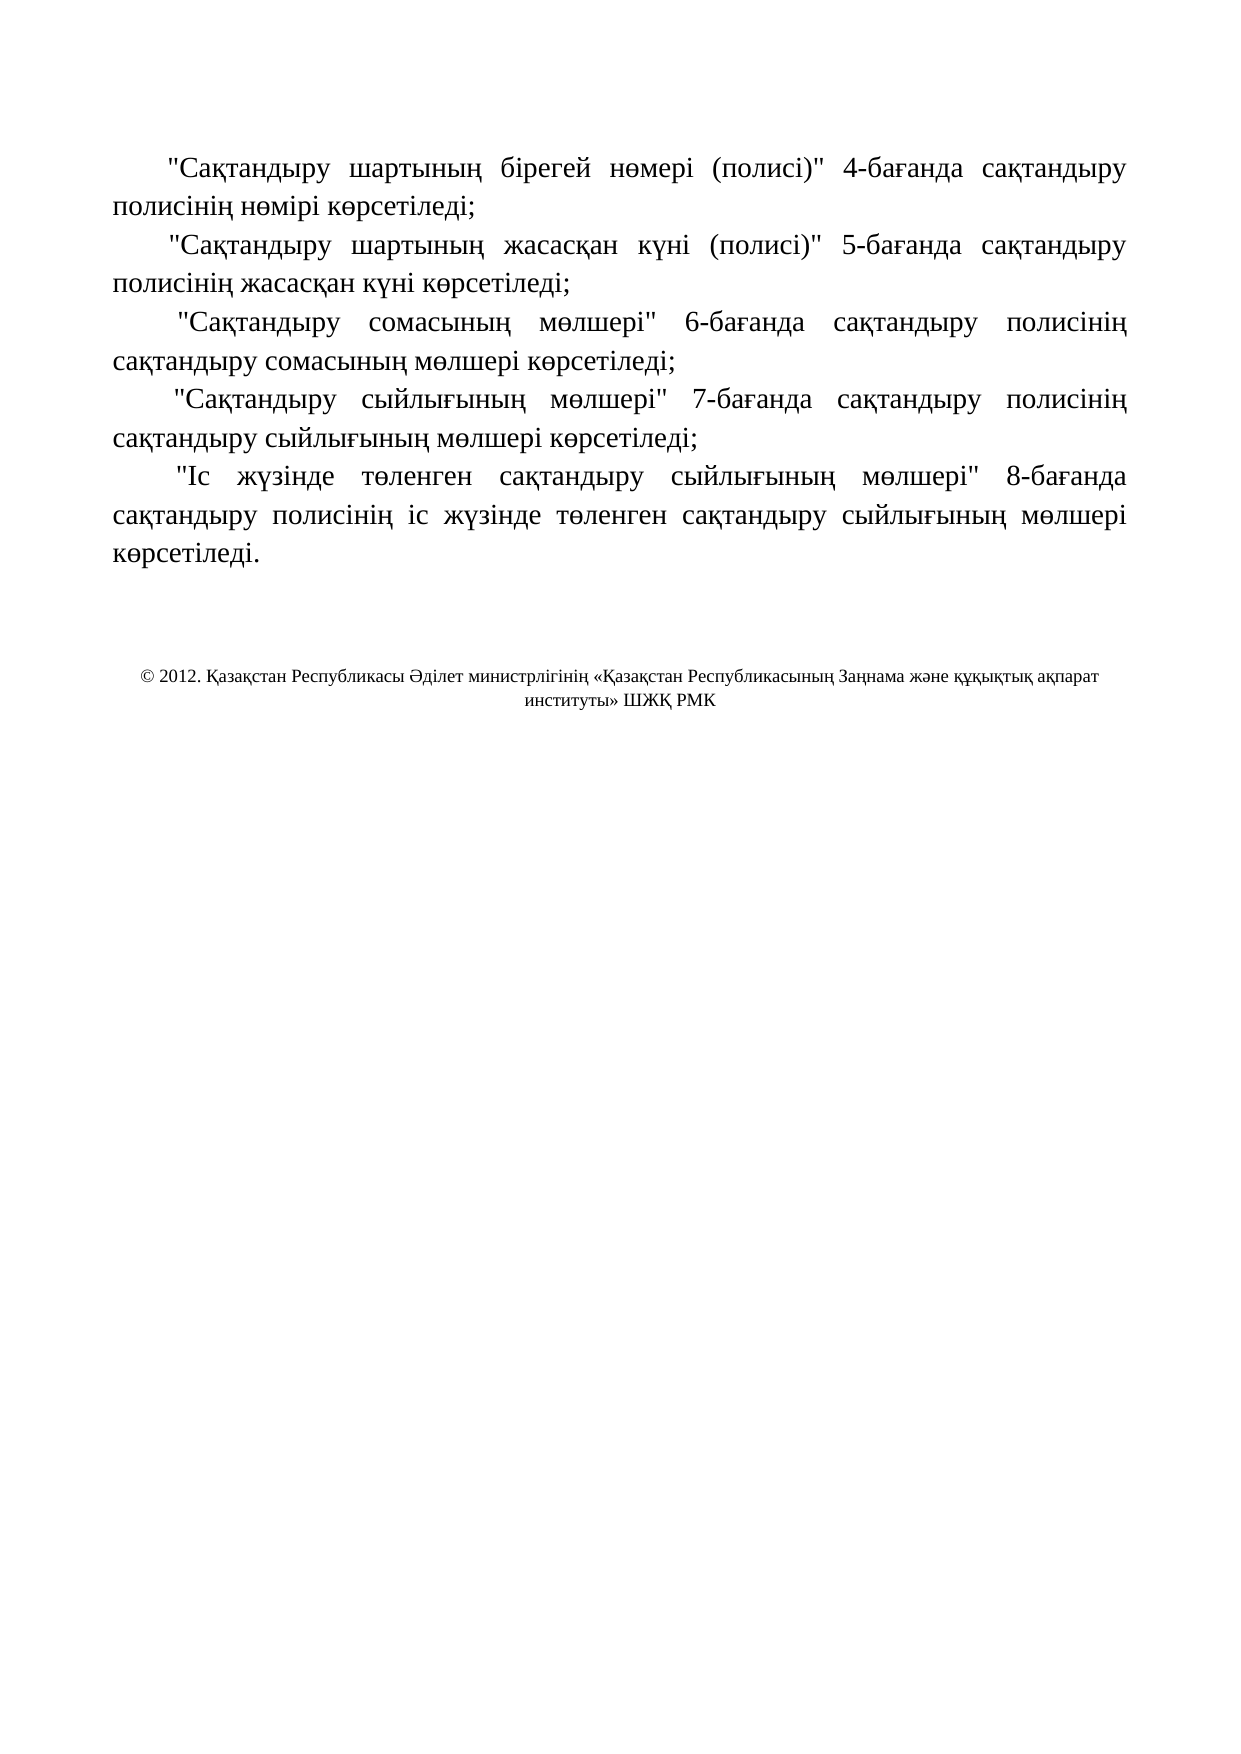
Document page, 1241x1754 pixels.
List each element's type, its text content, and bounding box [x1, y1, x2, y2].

text "Іс жүзінде төленген сақтандыру сыйлығының мөлшері" 8-бағанда сақтандыру полисінің іс жүзінде төленген сақтандыру сыйлығының мөлшері көрсетiледi. [112, 458, 1128, 569]
text "Сақтандыру сомасының мөлшері" 6-бағанда сақтандыру полисінің сақтандыру сомасының мөлшері көрсетiледi; [112, 304, 1128, 376]
text "Сақтандыру шартының жасасқан күні (полисі)" 5-бағанда сақтандыру полисінің жасасқан күні көрсетiледi; [112, 227, 1128, 299]
text © 2012. Қазақстан Республикасы Әділет министрлігінің «Қазақстан Республикасының Заңнама және құқықтық ақпарат институты» ШЖҚ РМК [112, 664, 1128, 711]
text "Сақтандыру сыйлығының мөлшері" 7-бағанда сақтандыру полисінің сақтандыру сыйлығының мөлшері көрсетiледi; [112, 381, 1128, 453]
text "Сақтандыру шартының бірегей нөмері (полисі)" 4-бағанда сақтандыру полисінің нөмірі көрсетiледi; [112, 150, 1128, 222]
